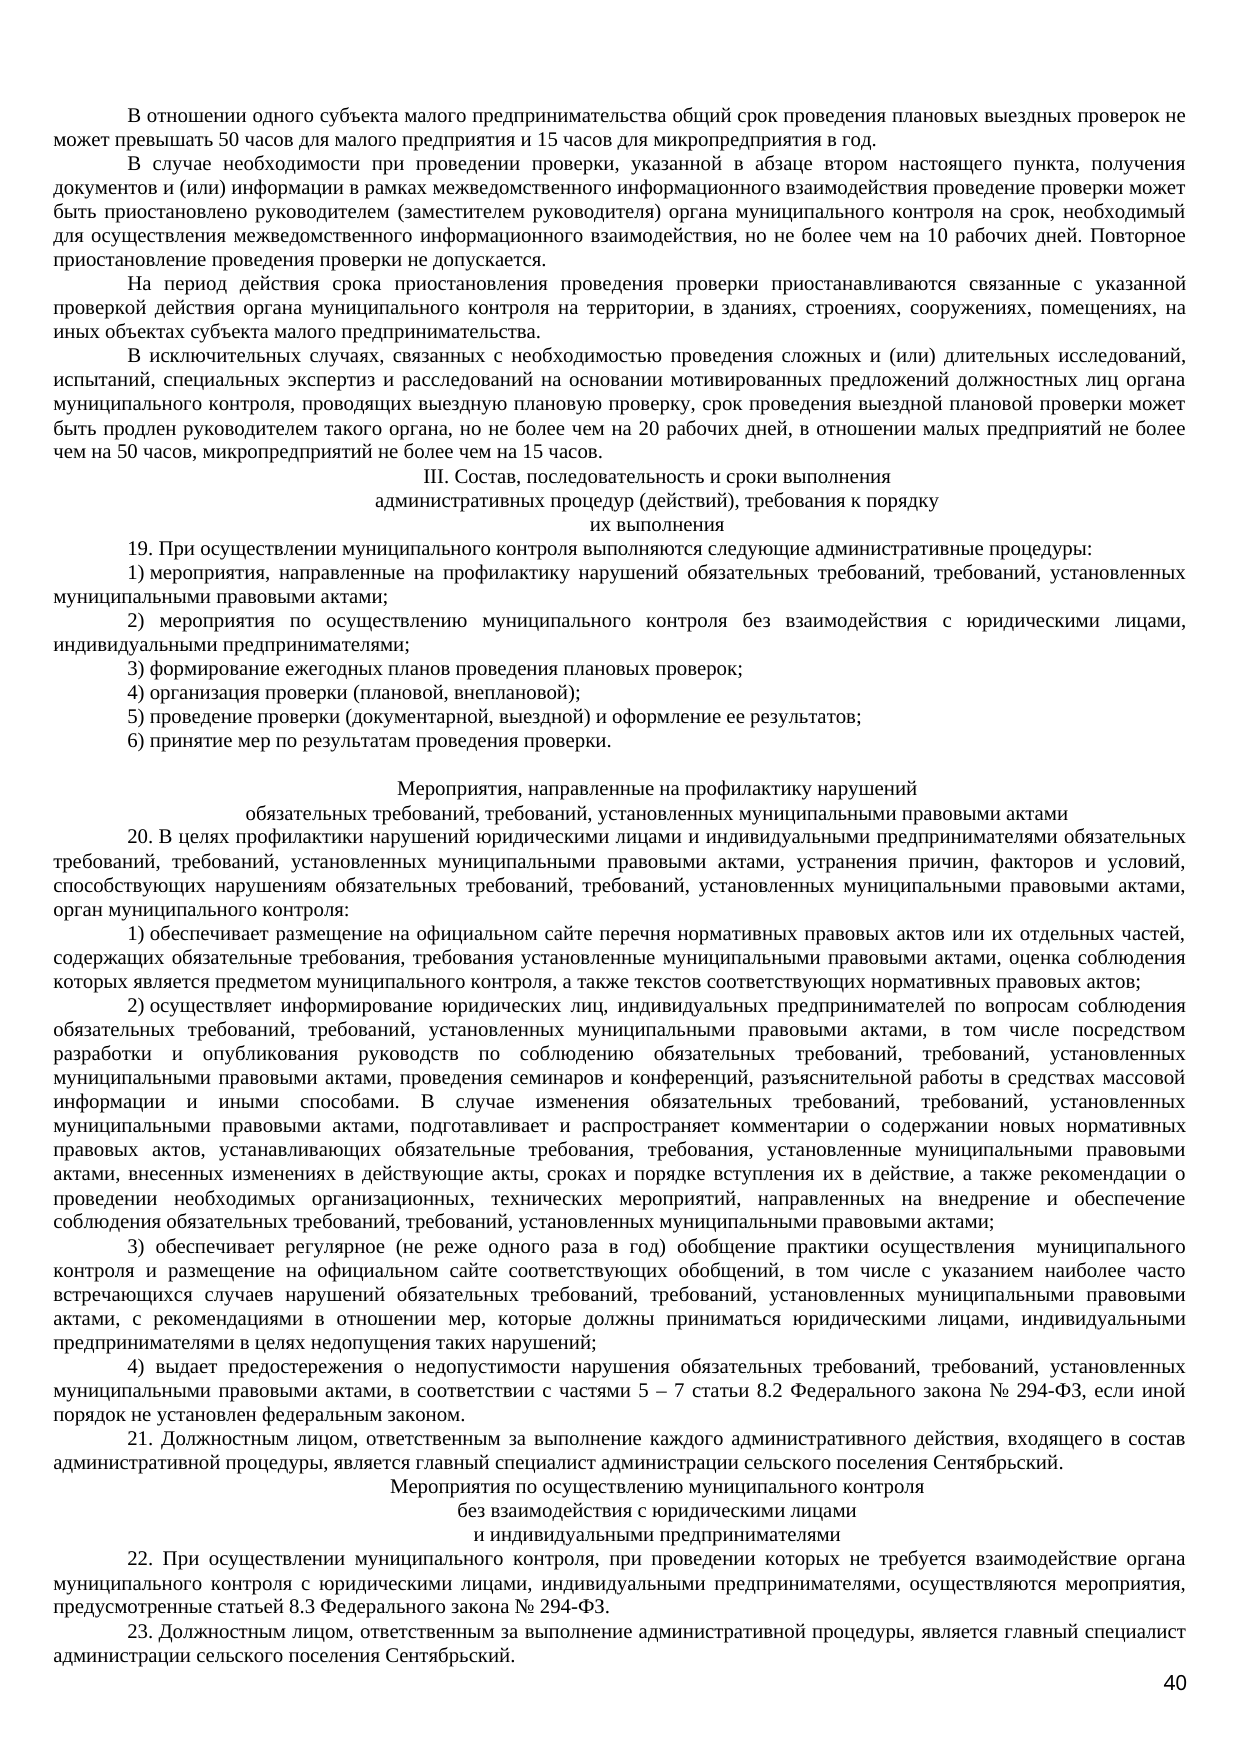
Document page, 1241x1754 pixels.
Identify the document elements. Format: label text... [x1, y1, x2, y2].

text 2) мероприятия по осуществлению муниципального контроля без взаимодействия с юридическими лицами, индивидуальными предпринимателями; [53, 608, 1187, 656]
text В исключительных случаях, связанных с необходимостью проведения сложных и (или) длительных исследований, испытаний, специальных экспертиз и расследований на основании мотивированных предложений должностных лиц органа муниципального контроля, проводящих выездную плановую проверку, срок проведения выездной плановой проверки может быть продлен руководителем такого органа, но не более чем на 20 рабочих дней, в отношении малых предприятий не более чем на 50 часов, микропредприятий не более чем на 15 часов. [53, 343, 1187, 463]
text 20. В целях профилактики нарушений юридическими лицами и индивидуальными предпринимателями обязательных требований, требований, установленных муниципальными правовыми актами, устранения причин, факторов и условий, способствующих нарушениям обязательных требований, требований, установленных муниципальными правовыми актами, орган муниципального контроля: [53, 824, 1187, 921]
text 5) проведение проверки (документарной, выездной) и оформление ее результатов; [53, 704, 1187, 728]
text 1) обеспечивает размещение на официальном сайте перечня нормативных правовых актов или их отдельных частей, содержащих обязательные требования, требования установленные муниципальными правовыми актами, оценка соблюдения которых является предметом муниципального контроля, а также текстов соответствующих нормативных правовых актов; [53, 921, 1187, 993]
text их выполнения [53, 512, 1187, 536]
text обязательных требований, требований, установленных муниципальными правовыми актами [53, 800, 1187, 824]
text 23. Должностным лицом, ответственным за выполнение административной процедуры, является главный специалист администрации сельского поселения Сентябрьский. [53, 1618, 1187, 1667]
text 21. Должностным лицом, ответственным за выполнение каждого административного действия, входящего в состав административной процедуры, является главный специалист администрации сельского поселения Сентябрьский. [53, 1426, 1187, 1474]
text 4) организация проверки (плановой, внеплановой); [53, 680, 1187, 704]
text На период действия срока приостановления проведения проверки приостанавливаются связанные с указанной проверкой действия органа муниципального контроля на территории, в зданиях, строениях, сооружениях, помещениях, на иных объектах субъекта малого предпринимательства. [53, 271, 1187, 343]
text III. Состав, последовательность и сроки выполнения [53, 463, 1187, 488]
text В отношении одного субъекта малого предпринимательства общий срок проведения плановых выездных проверок не может превышать 50 часов для малого предприятия и 15 часов для микропредприятия в год. [53, 103, 1187, 151]
text административных процедур (действий), требования к порядку [53, 488, 1187, 512]
text 4) выдает предостережения о недопустимости нарушения обязательных требований, требований, установленных муниципальными правовыми актами, в соответствии с частями 5 – 7 статьи 8.2 Федерального закона № 294-ФЗ, если иной порядок не установлен федеральным законом. [53, 1354, 1187, 1426]
text Мероприятия по осуществлению муниципального контроля [53, 1474, 1187, 1498]
text 19. При осуществлении муниципального контроля выполняются следующие административные процедуры: [53, 536, 1187, 560]
text 3) обеспечивает регулярное (не реже одного раза в год) обобщение практики осуществления муниципального контроля и размещение на официальном сайте соответствующих обобщений, в том числе с указанием наиболее часто встречающихся случаев нарушений обязательных требований, требований, установленных муниципальными правовыми актами, с рекомендациями в отношении мер, которые должны приниматься юридическими лицами, индивидуальными предпринимателями в целях недопущения таких нарушений; [53, 1233, 1187, 1354]
text 3) формирование ежегодных планов проведения плановых проверок; [53, 656, 1187, 680]
text 22. При осуществлении муниципального контроля, при проведении которых не требуется взаимодействие органа муниципального контроля с юридическими лицами, индивидуальными предпринимателями, осуществляются мероприятия, предусмотренные статьей 8.3 Федерального закона № 294-ФЗ. [53, 1546, 1187, 1618]
text Мероприятия, направленные на профилактику нарушений [53, 776, 1187, 800]
text без взаимодействия с юридическими лицами [53, 1498, 1187, 1522]
text 1) мероприятия, направленные на профилактику нарушений обязательных требований, требований, установленных муниципальными правовыми актами; [53, 560, 1187, 608]
text 2) осуществляет информирование юридических лиц, индивидуальных предпринимателей по вопросам соблюдения обязательных требований, требований, установленных муниципальными правовыми актами, в том числе посредством разработки и опубликования руководств по соблюдению обязательных требований, требований, установленных муниципальными правовыми актами, проведения семинаров и конференций, разъяснительной работы в средствах массовой информации и иными способами. В случае изменения обязательных требований, требований, установленных муниципальными правовыми актами, подготавливает и распространяет комментарии о содержании новых нормативных правовых актов, устанавливающих обязательные требования, требования, установленные муниципальными правовыми актами, внесенных изменениях в действующие акты, сроках и порядке вступления их в действие, а также рекомендации о проведении необходимых организационных, технических мероприятий, направленных на внедрение и обеспечение соблюдения обязательных требований, требований, установленных муниципальными правовыми актами; [53, 993, 1187, 1233]
text 6) принятие мер по результатам проведения проверки. [53, 728, 1187, 752]
text В случае необходимости при проведении проверки, указанной в абзаце втором настоящего пункта, получения документов и (или) информации в рамках межведомственного информационного взаимодействия проведение проверки может быть приостановлено руководителем (заместителем руководителя) органа муниципального контроля на срок, необходимый для осуществления межведомственного информационного взаимодействия, но не более чем на 10 рабочих дней. Повторное приостановление проведения проверки не допускается. [53, 151, 1187, 271]
text и индивидуальными предпринимателями [53, 1522, 1187, 1546]
